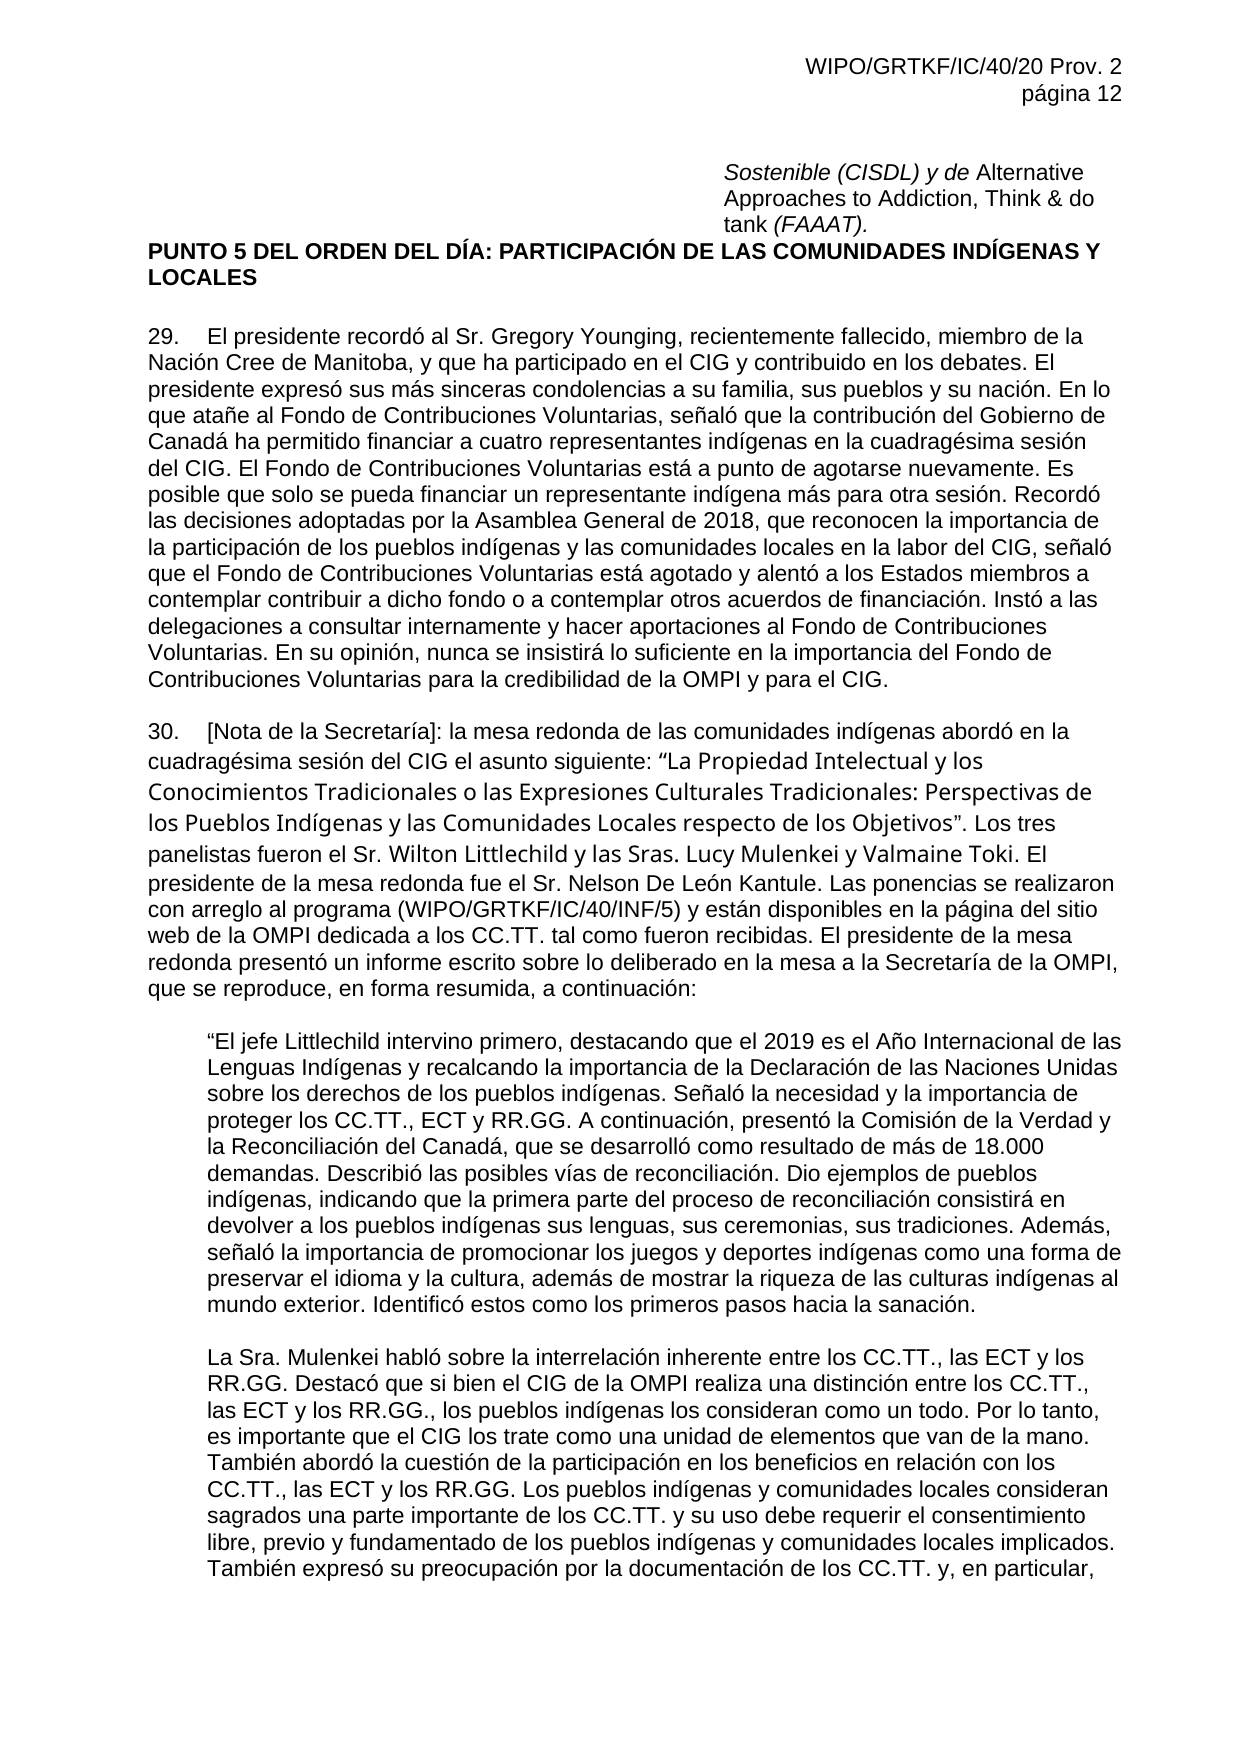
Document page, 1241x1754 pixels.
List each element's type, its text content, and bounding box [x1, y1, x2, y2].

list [724, 158, 1122, 238]
list [Nota de la Secretaría]: la mesa redonda de las comunidades indígenas abordó en la cuadragésima sesión del CIG el asunto siguiente: “La Propiedad Intelectual y los Conocimientos Tradicionales o las Expresiones Culturales Tradicionales: Perspectivas de los Pueblos Indígenas y las Comunidades Locales respecto de los Objetivos”. Los tres panelistas fueron el Sr. Wilton Littlechild y las Sras. Lucy Mulenkei y Valmaine Toki. El presidente de la mesa redonda fue el Sr. Nelson De León Kantule. Las ponencias se realizaron con arreglo al programa (WIPO/GRTKF/IC/40/INF/5) y están disponibles en la página del sitio web de la OMPI dedicada a los CC.TT. tal como fueron recibidas. El presidente de la mesa redonda presentó un informe escrito sobre lo deliberado en la mesa a la Secretaría de la OMPI, que se reproduce, en forma resumida, a continuación: [148, 718, 1122, 1001]
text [207, 1344, 1122, 1581]
list El presidente recordó al Sr. Gregory Younging, recientemente fallecido, miembro de la Nación Cree de Manitoba, y que ha participado en el CIG y contribuido en los debates. El presidente expresó sus más sinceras condolencias a su familia, sus pueblos y su nación. En lo que atañe al Fondo de Contribuciones Voluntarias, señaló que la contribución del Gobierno de Canadá ha permitido financiar a cuatro representantes indígenas en la cuadragésima sesión del CIG. El Fondo de Contribuciones Voluntarias está a punto de agotarse nuevamente. Es posible que solo se pueda financiar un representante indígena más para otra sesión. Recordó las decisiones adoptadas por la Asamblea General de 2018, que reconocen la importancia de la participación de los pueblos indígenas y las comunidades locales en la labor del CIG, señaló que el Fondo de Contribuciones Voluntarias está agotado y alentó a los Estados miembros a contemplar contribuir a dicho fondo o a contemplar otros acuerdos de financiación. Instó a las delegaciones a consultar internamente y hacer aportaciones al Fondo de Contribuciones Voluntarias. En su opinión, nunca se insistirá lo suficiente en la importancia del Fondo de Contribuciones Voluntarias para la credibilidad de la OMPI y para el CIG. [148, 323, 1122, 692]
text “El jefe Littlechild intervino primero, destacando que el 2019 es el Año Internacional de las Lenguas Indígenas y recalcando la importancia de la Declaración de las Naciones Unidas sobre los derechos de los pueblos indígenas. Señaló la necesidad y la importancia de proteger los CC.TT., ECT y RR.GG. A continuación, presentó la Comisión de la Verdad y la Reconciliación del Canadá, que se desarrolló como resultado de más de 18.000 demandas. Describió las posibles vías de reconciliación. Dio ejemplos de pueblos indígenas, indicando que la primera parte del proceso de reconciliación consistirá en devolver a los pueblos indígenas sus lenguas, sus ceremonias, sus tradiciones. Además, señaló la importancia de promocionar los juegos y deportes indígenas como una forma de preservar el idioma y la cultura, además de mostrar la riqueza de las culturas indígenas al mundo exterior. Identificó estos como los primeros pasos hacia la sanación. [207, 1028, 1122, 1318]
subtitle PUNTO 5 DEL ORDEN DEL DÍA: PARTICIPACIÓN DE LAS COMUNIDADES INDÍGENAS Y LOCALES [148, 238, 1122, 290]
